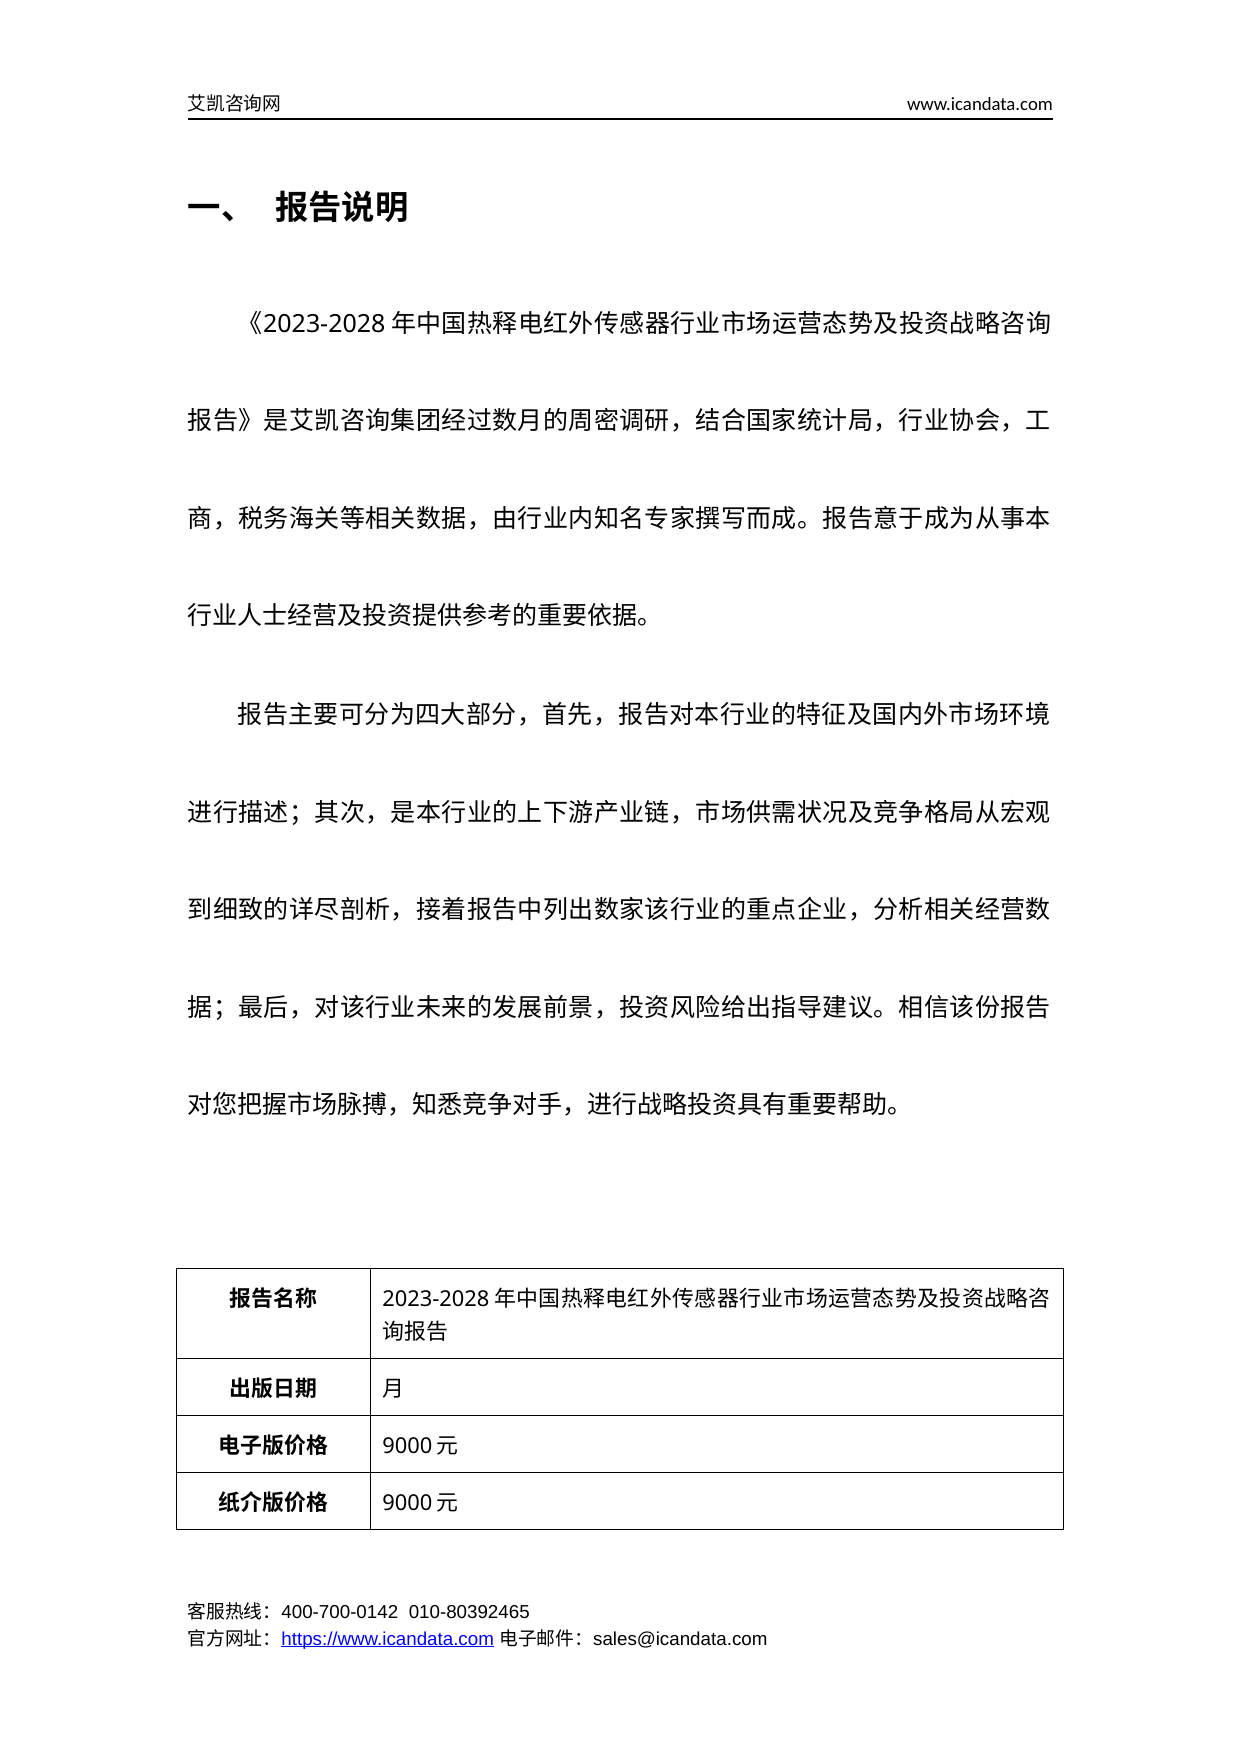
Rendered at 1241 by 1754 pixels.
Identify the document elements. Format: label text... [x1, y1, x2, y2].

subtitle 报告说明 [187, 172, 1053, 237]
table_cell 9000元 [371, 1473, 1063, 1529]
table_cell 出版日期 [177, 1359, 370, 1415]
table_cell 月 [371, 1359, 1063, 1415]
text 《2023-2028年中国热释电红外传感器行业市场运营态势及投资战略咨询报告》是艾凯咨询集团经过数月的周密调研，结合国家统计局，行业协会，工商，税务海关等相关数据，由行业内知名专家撰写而成。报告意于成为从事本行业人士经营及投资提供参考的重要依据。 [187, 289, 1053, 646]
table_header 报告名称 [177, 1269, 370, 1358]
table_cell 电子版价格 [177, 1416, 370, 1472]
table_cell 9000元 [371, 1416, 1063, 1472]
table_cell 纸介版价格 [177, 1473, 370, 1529]
text 报告主要可分为四大部分，首先，报告对本行业的特征及国内外市场环境进行描述；其次，是本行业的上下游产业链，市场供需状况及竞争格局从宏观到细致的详尽剖析，接着报告中列出数家该行业的重点企业，分析相关经营数据；最后，对该行业未来的发展前景，投资风险给出指导建议。相信该份报告对您把握市场脉搏，知悉竞争对手，进行战略投资具有重要帮助。 [187, 681, 1053, 1136]
table_header 2023-2028年中国热释电红外传感器行业市场运营态势及投资战略咨询报告 [371, 1269, 1063, 1358]
